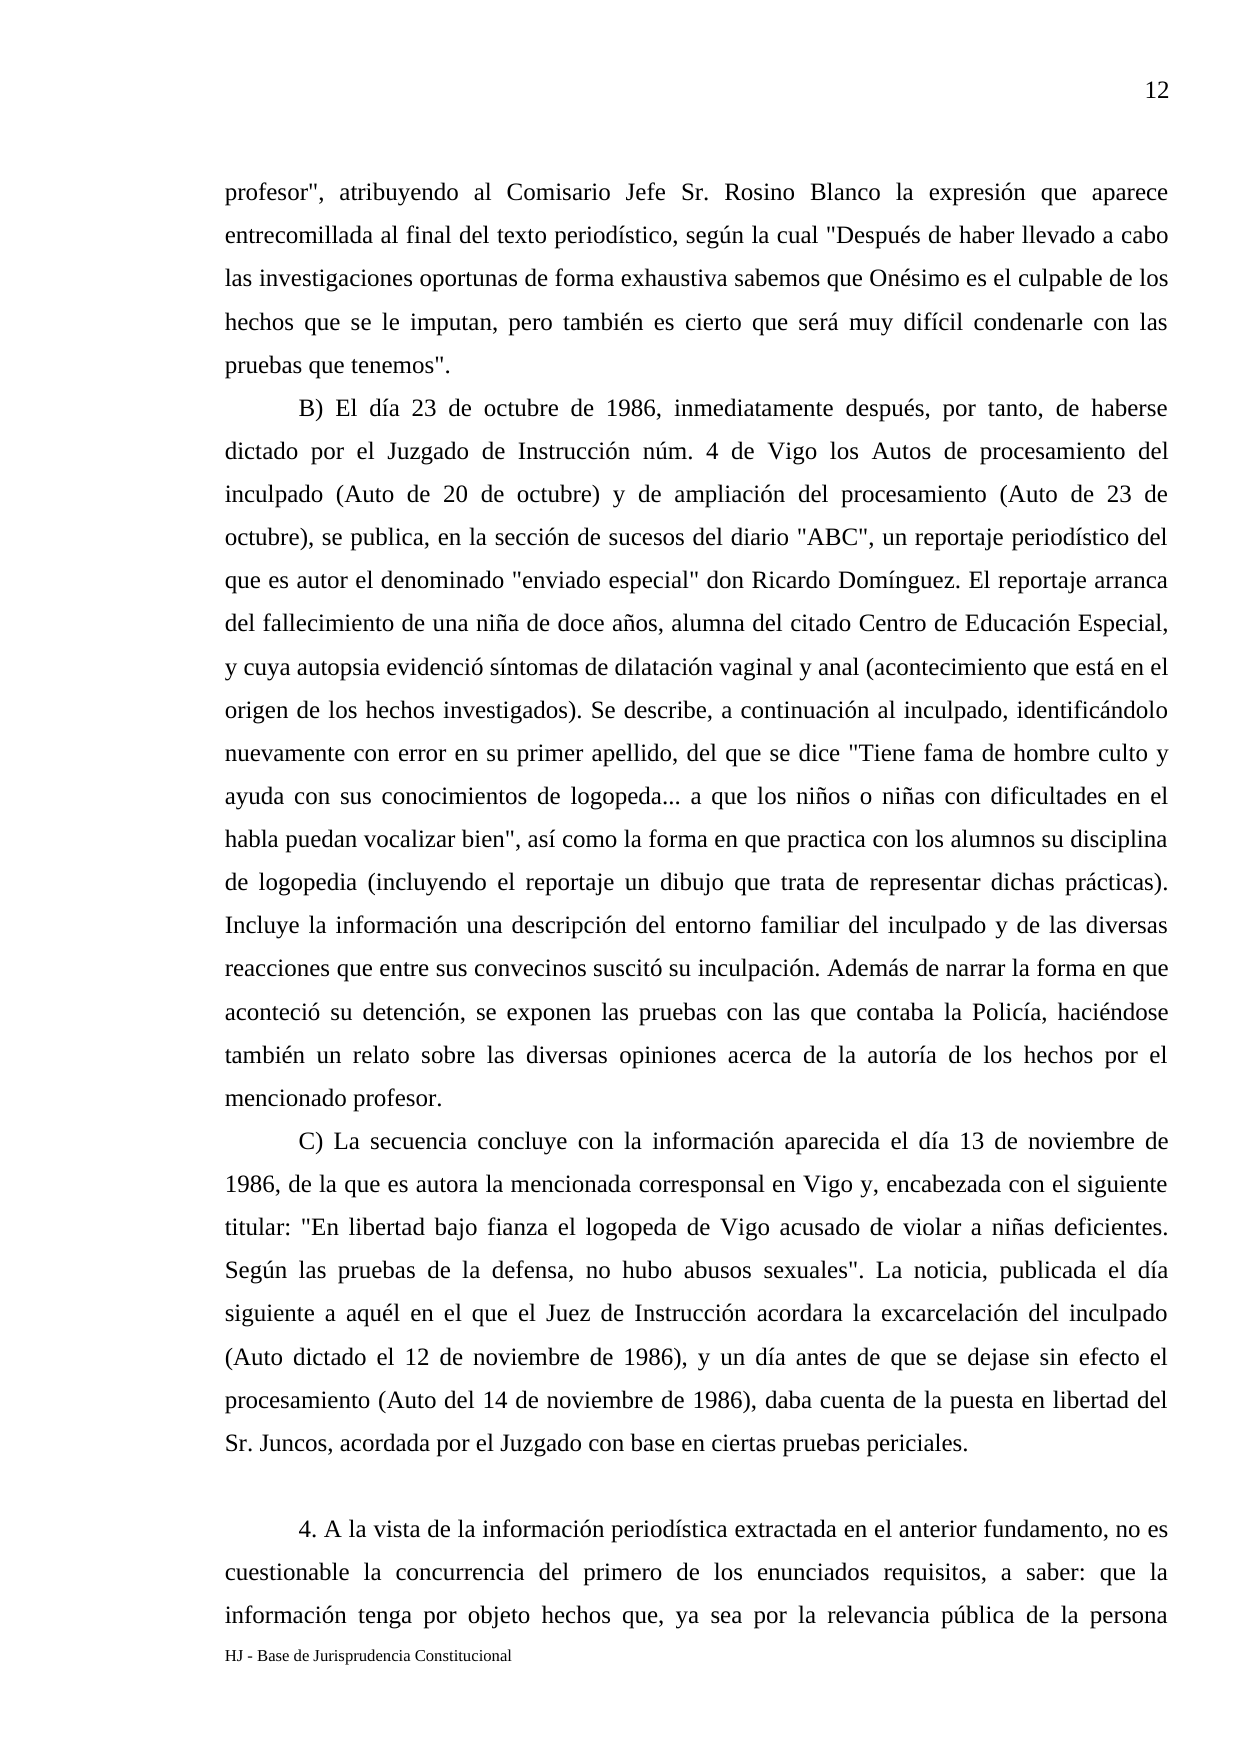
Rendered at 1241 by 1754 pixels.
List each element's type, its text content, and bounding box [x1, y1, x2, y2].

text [224, 1514, 1169, 1629]
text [224, 177, 1169, 378]
text C) La secuencia concluye con la información aparecida el día 13 de noviembre de 1986, de la que es autora la mencionada corresponsal en Vigo y, encabezada con el siguiente titular: "En libertad bajo fianza el logopeda de Vigo acusado de violar a niñas deficientes. Según las pruebas de la defensa, no hubo abusos sexuales". La noticia, publicada el día siguiente a aquél en el que el Juez de Instrucción acordara la excarcelación del inculpado (Auto dictado el 12 de noviembre de 1986), y un día antes de que se dejase sin efecto el procesamiento (Auto del 14 de noviembre de 1986), daba cuenta de la puesta en libertad del Sr. Juncos, acordada por el Juzgado con base en ciertas pruebas periciales. [224, 1126, 1169, 1457]
text B) El día 23 de octubre de 1986, inmediatamente después, por tanto, de haberse dictado por el Juzgado de Instrucción núm. 4 de Vigo los Autos de procesamiento del inculpado (Auto de 20 de octubre) y de ampliación del procesamiento (Auto de 23 de octubre), se publica, en la sección de sucesos del diario "ABC", un reportaje periodístico del que es autor el denominado "enviado especial" don Ricardo Domínguez. El reportaje arranca del fallecimiento de una niña de doce años, alumna del citado Centro de Educación Especial, y cuya autopsia evidenció síntomas de dilatación vaginal y anal (acontecimiento que está en el origen de los hechos investigados). Se describe, a continuación al inculpado, identificándolo nuevamente con error en su primer apellido, del que se dice "Tiene fama de hombre culto y ayuda con sus conocimientos de logopeda... a que los niños o niñas con dificultades en el habla puedan vocalizar bien", así como la forma en que practica con los alumnos su disciplina de logopedia (incluyendo el reportaje un dibujo que trata de representar dichas prácticas). Incluye la información una descripción del entorno familiar del inculpado y de las diversas reacciones que entre sus convecinos suscitó su inculpación. Además de narrar la forma en que aconteció su detención, se exponen las pruebas con las que contaba la Policía, haciéndose también un relato sobre las diversas opiniones acerca de la autoría de los hechos por el mencionado profesor. [224, 393, 1169, 1112]
